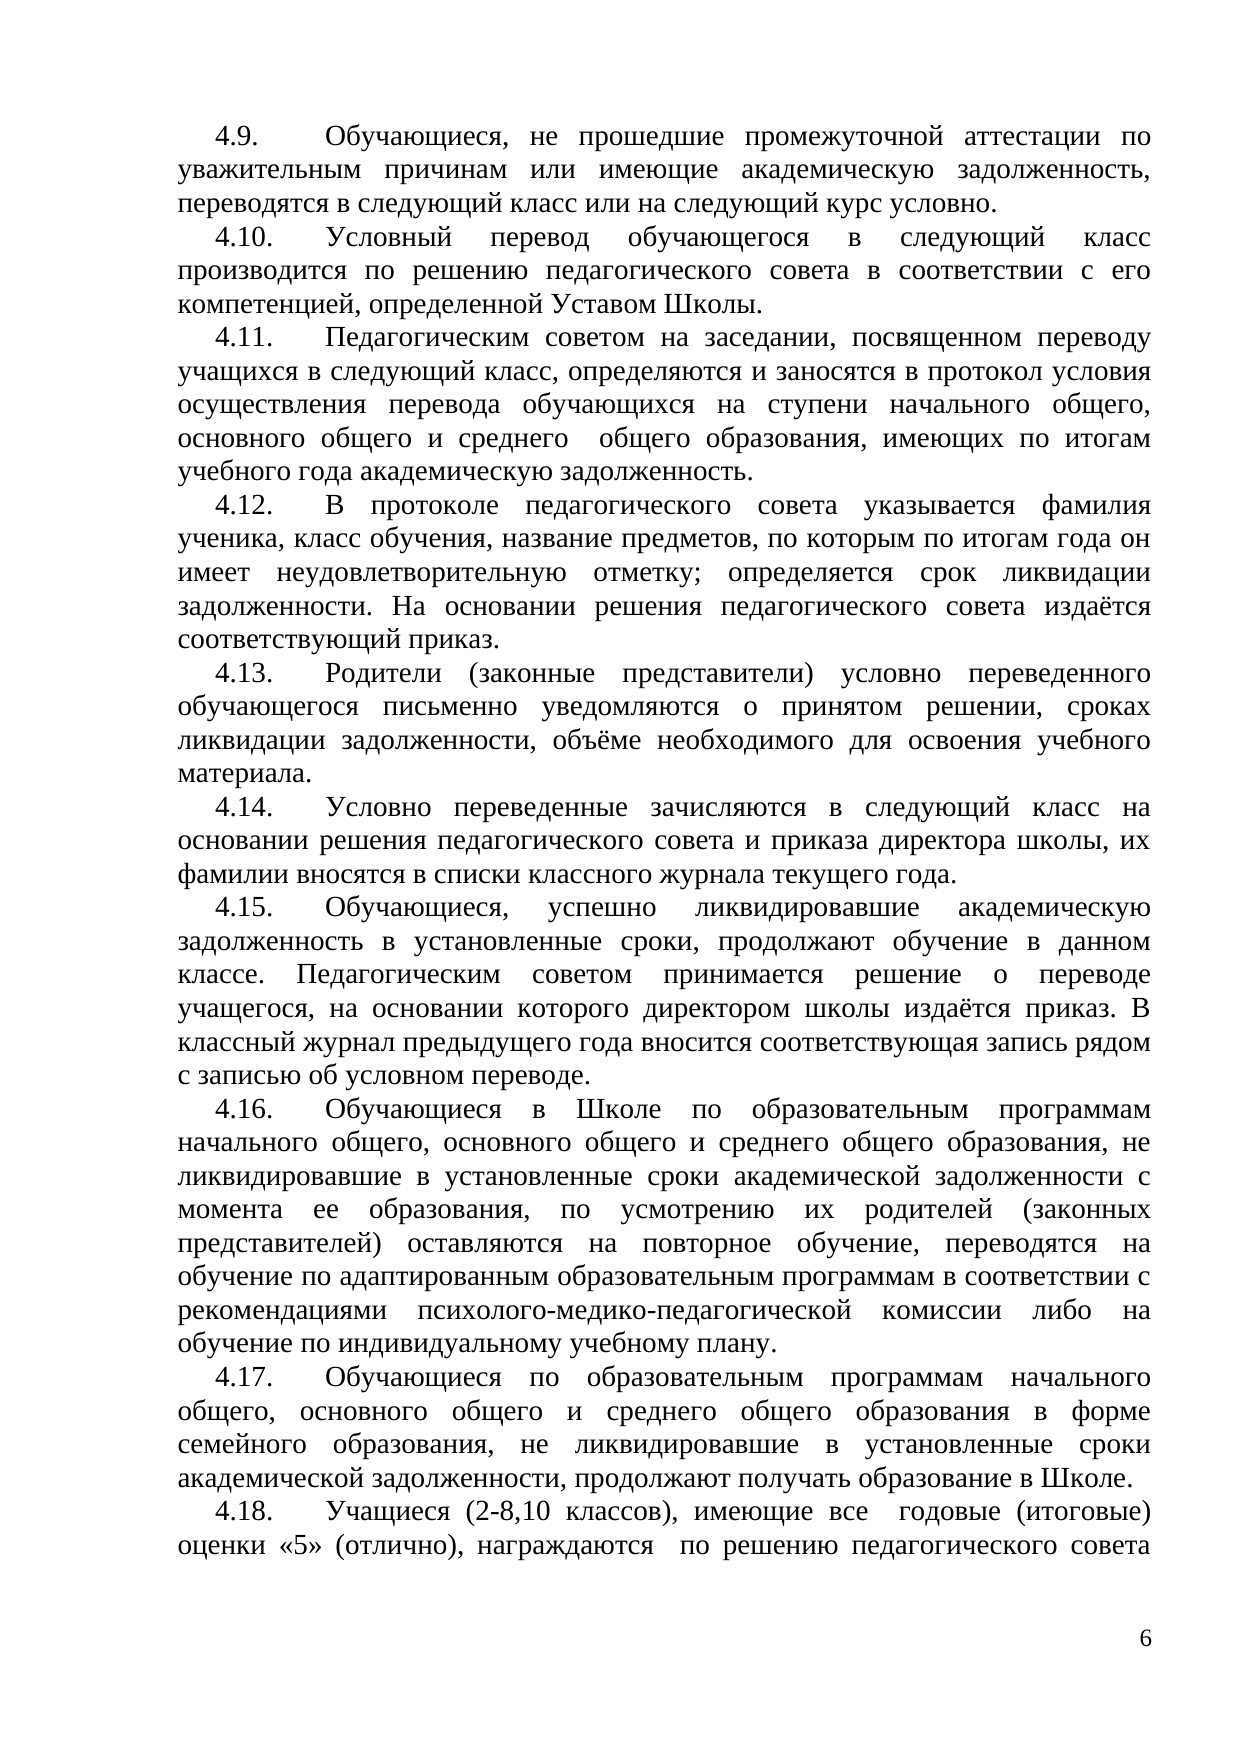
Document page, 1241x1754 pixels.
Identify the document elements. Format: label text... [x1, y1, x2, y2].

list Обучающиеся в Школе по образовательным программам начального общего, основного общего и среднего общего образования, не ликвидировавшие в установленные сроки академической задолженности с момента ее образования, по усмотрению их родителей (законных представителей) оставляются на повторное обучение, переводятся на обучение по адаптированным образовательным программам в соответствии с рекомендациями психолого-медико-педагогической комиссии либо на обучение по индивидуальному учебному плану. [177, 1091, 1152, 1359]
list Условно переведенные зачисляются в следующий класс на основании решения педагогического совета и приказа директора школы, их фамилии вносятся в списки классного журнала текущего года. [177, 789, 1152, 889]
list Обучающиеся, не прошедшие промежуточной аттестации по уважительным причинам или имеющие академическую задолженность, переводятся в следующий класс или на следующий курс условно. [177, 118, 1152, 219]
list Родители (законные представители) условно переведенного обучающегося письменно уведомляются о принятом решении, сроках ликвидации задолженности, объёме необходимого для освоения учебного материала. [177, 655, 1152, 789]
list Условный перевод обучающегося в следующий класс производится по решению педагогического совета в соответствии с его компетенцией, определенной Уставом Школы. [177, 219, 1152, 319]
list Обучающиеся, успешно ликвидировавшие академическую задолженность в установленные сроки, продолжают обучение в данном классе. Педагогическим советом принимается решение о переводе учащегося, на основании которого директором школы издаётся приказ. В классный журнал предыдущего года вносится соответствующая запись рядом с записью об условном переводе. [177, 889, 1152, 1091]
list В протоколе педагогического совета указывается фамилия ученика, класс обучения, название предметов, по которым по итогам года он имеет неудовлетворительную отметку; определяется срок ликвидации задолженности. На основании решения педагогического совета издаётся соответствующий приказ. [177, 487, 1152, 655]
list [177, 1493, 1152, 1560]
list Обучающиеся по образовательным программам начального общего, основного общего и среднего общего образования в форме семейного образования, не ликвидировавшие в установленные сроки академической задолженности, продолжают получать образование в Школе. [177, 1359, 1152, 1493]
list Педагогическим советом на заседании, посвященном переводу учащихся в следующий класс, определяются и заносятся в протокол условия осуществления перевода обучающихся на ступени начального общего, основного общего и среднего общего образования, имеющих по итогам учебного года академическую задолженность. [177, 319, 1152, 487]
